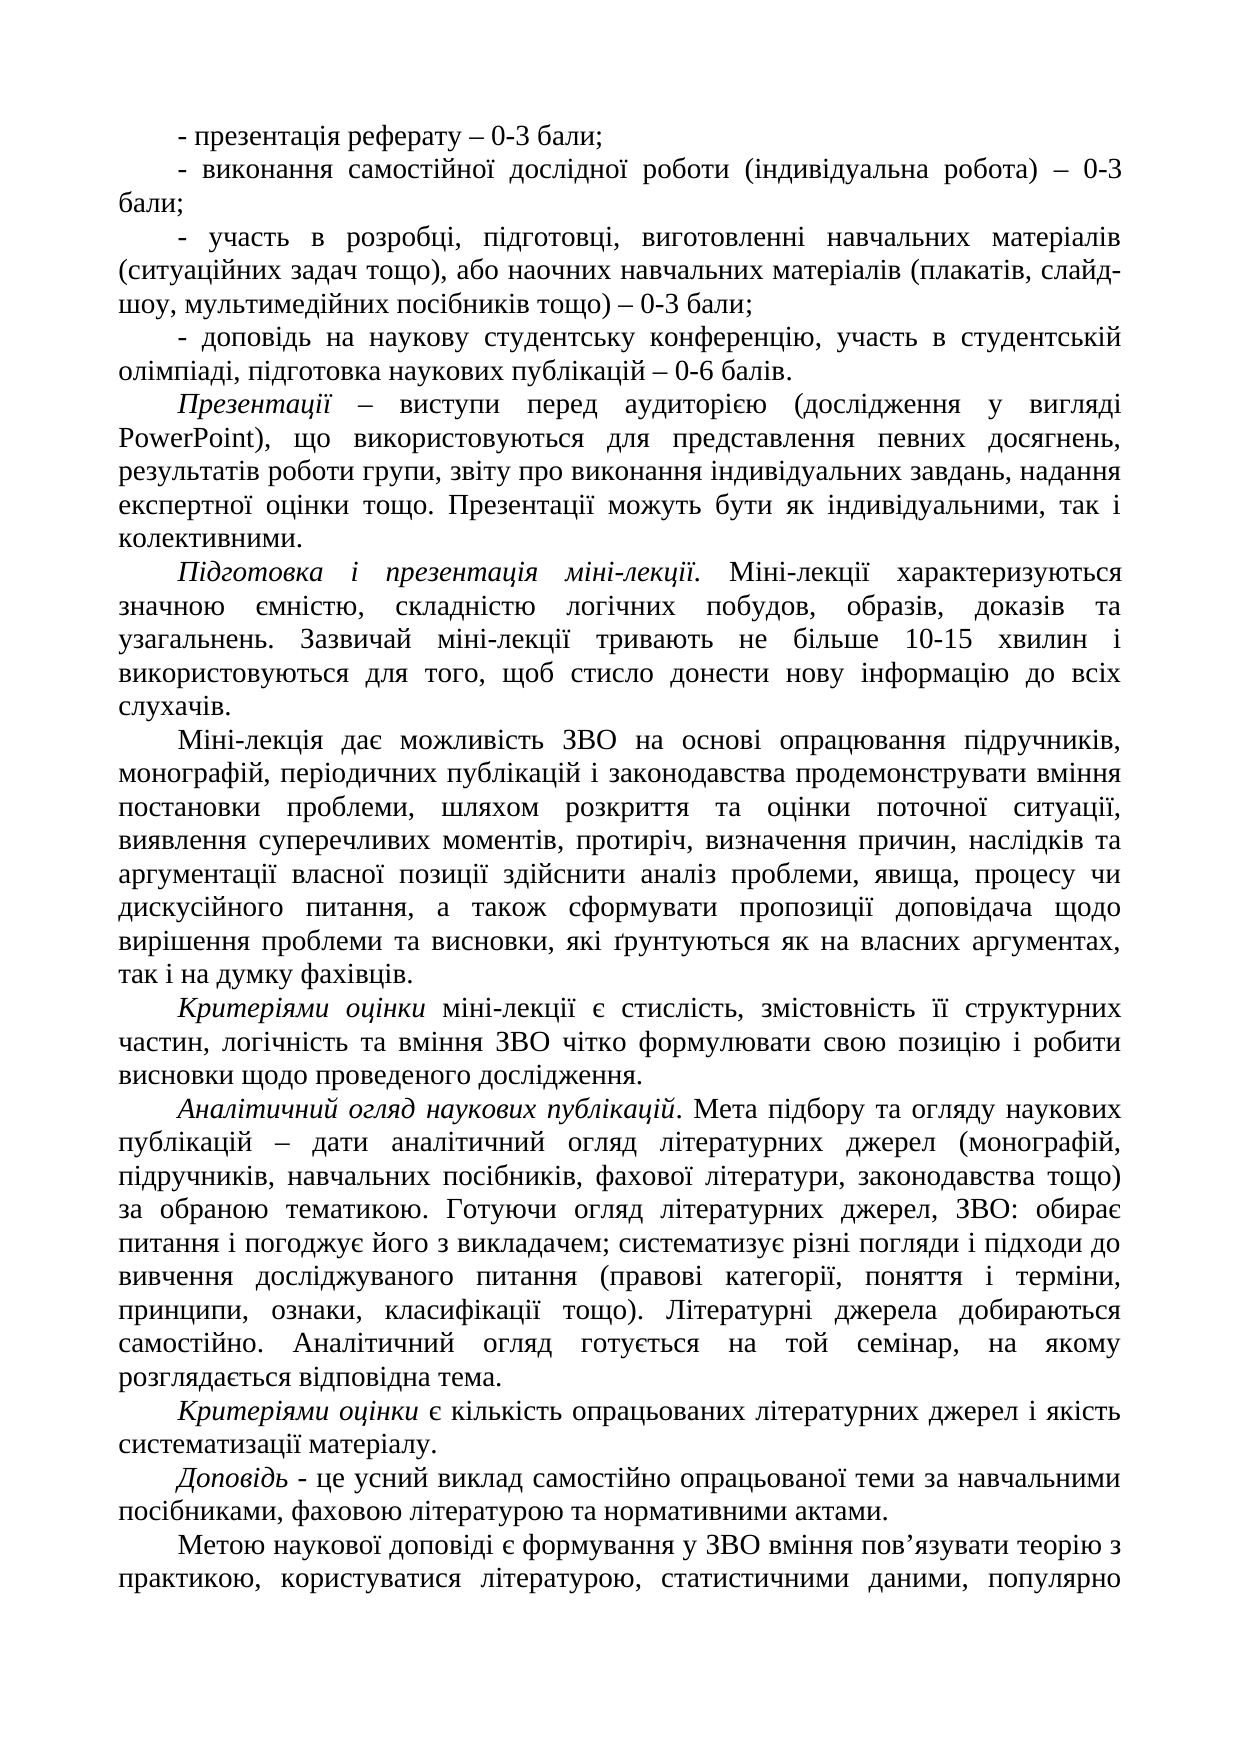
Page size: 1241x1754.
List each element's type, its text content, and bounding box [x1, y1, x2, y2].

text - участь в розробці, підготовці, виготовленні навчальних матеріалів (ситуаційних задач тощо), або наочних навчальних матеріалів (плакатів, слайд-шоу, мультимедійних посібників тощо) – 0-3 бали; [118, 219, 1122, 319]
text - виконання самостійної дослідної роботи (індивідуальна робота) – 0-3 бали; [118, 152, 1122, 219]
text Критеріями оцінки міні-лекції є стислість, змістовність її структурних частин, логічність та вміння ЗВО чітко формулювати свою позицію і робити висновки щодо проведеного дослідження. [118, 990, 1122, 1091]
text - доповідь на наукову студентську конференцію, участь в студентській олімпіаді, підготовка наукових публікацій – 0-6 балів. [118, 319, 1122, 386]
text Підготовка і презентація міні-лекції. Міні-лекції характеризуються значною ємністю, складністю логічних побудов, образів, доказів та узагальнень. Зазвичай міні-лекції тривають не більше 10-15 хвилин і використовуються для того, щоб стисло донести нову інформацію до всіх слухачів. [118, 554, 1122, 722]
text Аналітичний огляд наукових публікацій. Мета підбору та огляду наукових публікацій – дати аналітичний огляд літературних джерел (монографій, підручників, навчальних посібників, фахової літератури, законодавства тощо) за обраною тематикою. Готуючи огляд літературних джерел, ЗВО: обирає питання і погоджує його з викладачем; систематизує різні погляди і підходи до вивчення досліджуваного питання (правові категорії, поняття і терміни, принципи, ознаки, класифікації тощо). Літературні джерела добираються самостійно. Аналітичний огляд готується на той семінар, на якому розглядається відповідна тема. [118, 1091, 1122, 1393]
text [118, 1527, 1122, 1594]
text Критеріями оцінки є кількість опрацьованих літературних джерел і якість систематизації матеріалу. [118, 1393, 1122, 1460]
text - презентація реферату – 0-3 бали; [118, 118, 1122, 152]
text Доповідь - це усний виклад самостійно опрацьованої теми за навчальними посібниками, фаховою літературою та нормативними актами. [118, 1460, 1122, 1527]
text Презентації – виступи перед аудиторією (дослідження у вигляді PowerPoint), що використовуються для представлення певних досягнень, результатів роботи групи, звіту про виконання індивідуальних завдань, надання експертної оцінки тощо. Презентації можуть бути як індивідуальними, так і колективними. [118, 386, 1122, 554]
text Міні-лекція дає можливість ЗВО на основі опрацювання підручників, монографій, періодичних публікацій і законодавства продемонструвати вміння постановки проблеми, шляхом розкриття та оцінки поточної ситуації, виявлення суперечливих моментів, протиріч, визначення причин, наслідків та аргументації власної позиції здійснити аналіз проблеми, явища, процесу чи дискусійного питання, а також сформувати пропозиції доповідача щодо вирішення проблеми та висновки, які ґрунтуються як на власних аргументах, так і на думку фахівців. [118, 722, 1122, 990]
